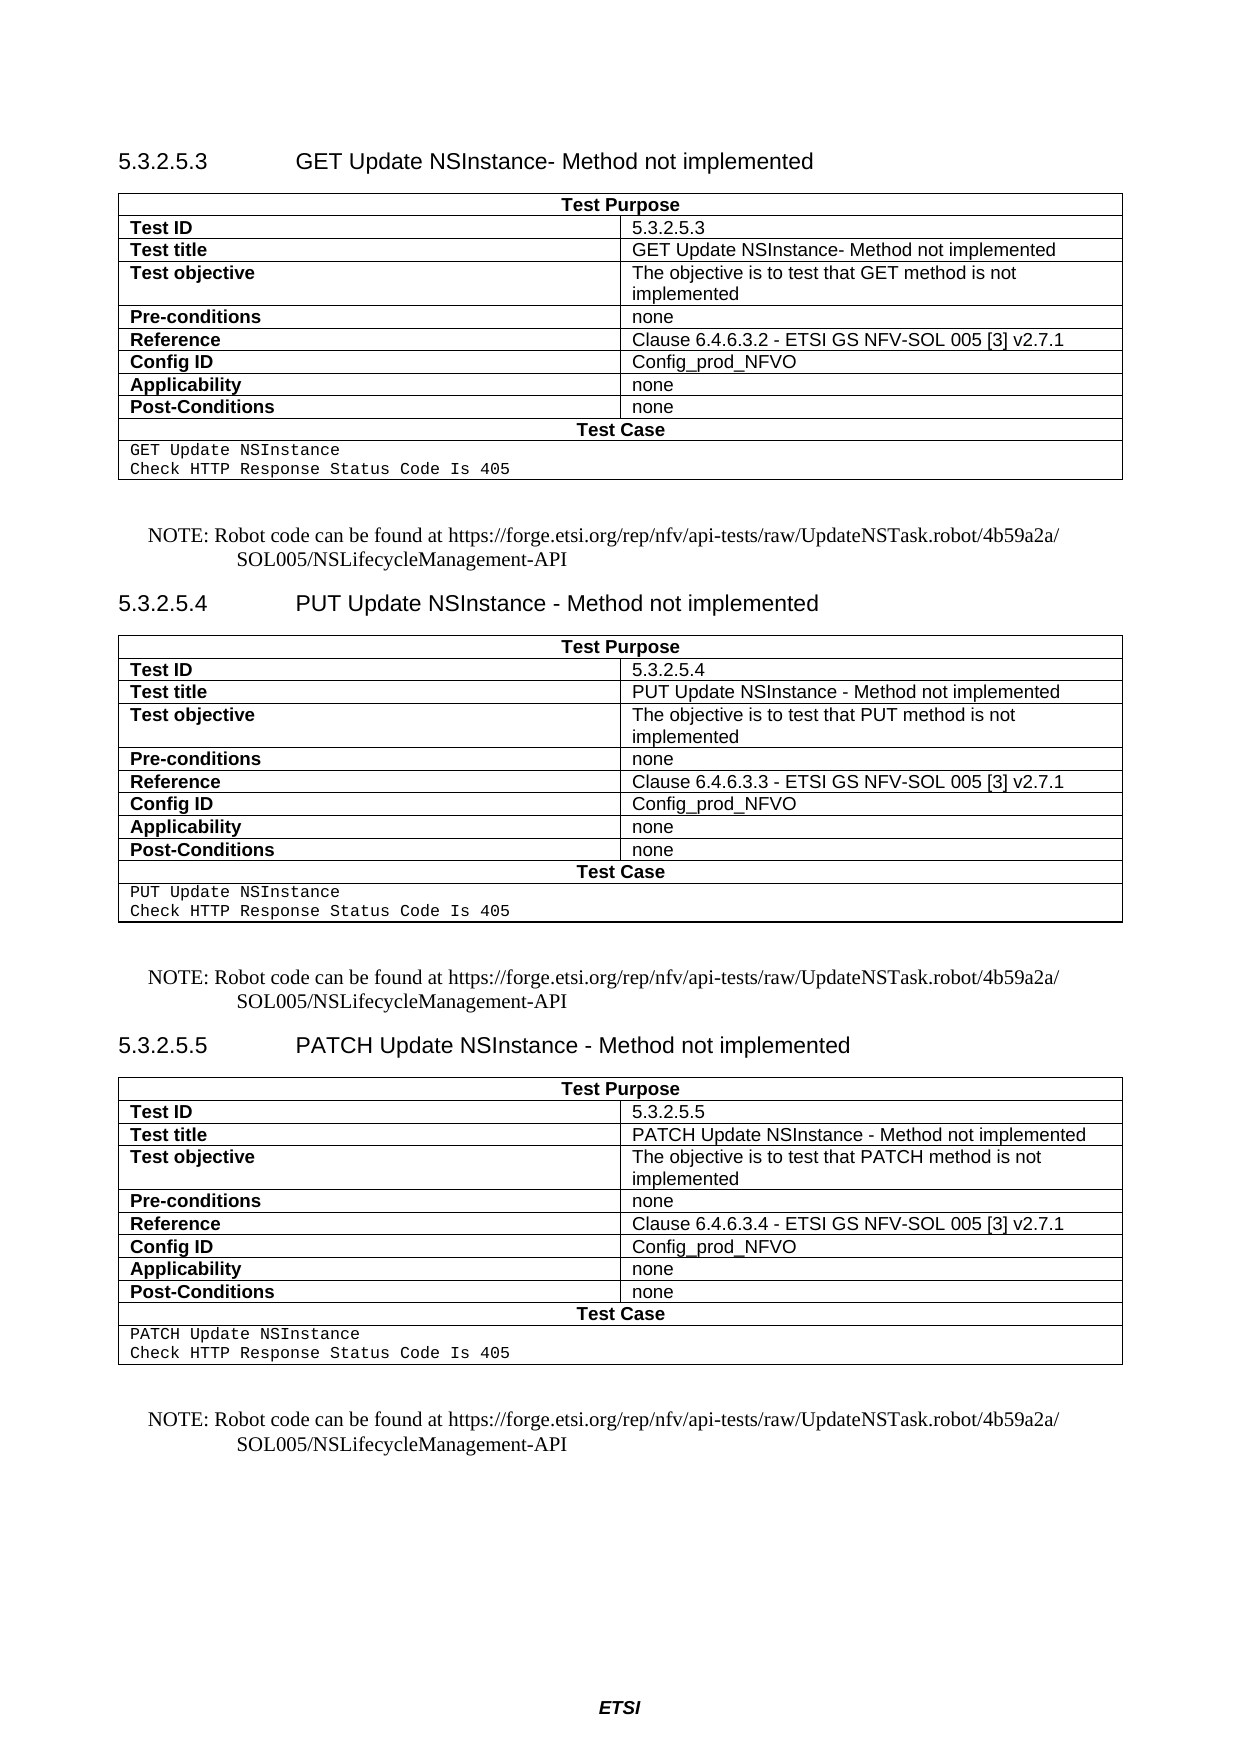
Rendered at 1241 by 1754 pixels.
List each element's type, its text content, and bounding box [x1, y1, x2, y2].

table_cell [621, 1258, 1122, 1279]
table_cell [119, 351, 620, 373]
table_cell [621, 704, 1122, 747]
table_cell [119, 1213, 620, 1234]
subtitle 5.3.2.5.4 PUT Update NSInstance - Method not implemented [118, 590, 1122, 616]
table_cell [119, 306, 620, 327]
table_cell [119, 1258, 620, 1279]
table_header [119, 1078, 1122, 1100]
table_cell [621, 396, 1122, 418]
subtitle 5.3.2.5.3 GET Update NSInstance- Method not implemented [118, 148, 1122, 174]
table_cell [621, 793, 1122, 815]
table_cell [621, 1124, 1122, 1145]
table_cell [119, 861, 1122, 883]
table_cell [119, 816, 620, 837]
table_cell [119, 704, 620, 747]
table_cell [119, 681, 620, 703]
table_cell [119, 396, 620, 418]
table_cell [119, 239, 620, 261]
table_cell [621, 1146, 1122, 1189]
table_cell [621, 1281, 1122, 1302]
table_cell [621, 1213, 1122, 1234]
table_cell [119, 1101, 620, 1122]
text NOTE: Robot code can be found at https://forge.etsi.org/rep/nfv/api-tests/raw/UpdateNSTask.robot/4b59a2a/SOL005/NSLifecycleManagement-API [148, 965, 1122, 1013]
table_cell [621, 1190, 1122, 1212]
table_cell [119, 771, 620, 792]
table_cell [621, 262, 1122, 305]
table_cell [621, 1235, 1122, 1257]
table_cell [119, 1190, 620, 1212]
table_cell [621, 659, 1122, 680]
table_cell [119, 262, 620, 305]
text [148, 1407, 1122, 1456]
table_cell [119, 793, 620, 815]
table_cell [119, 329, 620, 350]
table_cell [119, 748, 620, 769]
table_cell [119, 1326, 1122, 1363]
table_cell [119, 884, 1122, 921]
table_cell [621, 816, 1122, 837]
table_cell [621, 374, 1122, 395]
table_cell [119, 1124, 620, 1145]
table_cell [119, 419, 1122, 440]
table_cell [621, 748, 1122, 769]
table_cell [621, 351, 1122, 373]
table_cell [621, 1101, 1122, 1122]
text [148, 523, 1122, 571]
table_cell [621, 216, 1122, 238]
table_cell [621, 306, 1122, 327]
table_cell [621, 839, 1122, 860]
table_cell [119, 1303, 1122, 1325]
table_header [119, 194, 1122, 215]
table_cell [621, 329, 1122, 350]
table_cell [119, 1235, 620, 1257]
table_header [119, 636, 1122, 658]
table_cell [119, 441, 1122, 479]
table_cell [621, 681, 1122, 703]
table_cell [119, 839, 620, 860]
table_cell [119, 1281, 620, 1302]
subtitle 5.3.2.5.5 PATCH Update NSInstance - Method not implemented [118, 1032, 1122, 1058]
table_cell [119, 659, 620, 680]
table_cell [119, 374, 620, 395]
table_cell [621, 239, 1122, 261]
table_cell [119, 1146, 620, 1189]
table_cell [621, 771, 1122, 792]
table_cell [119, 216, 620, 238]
